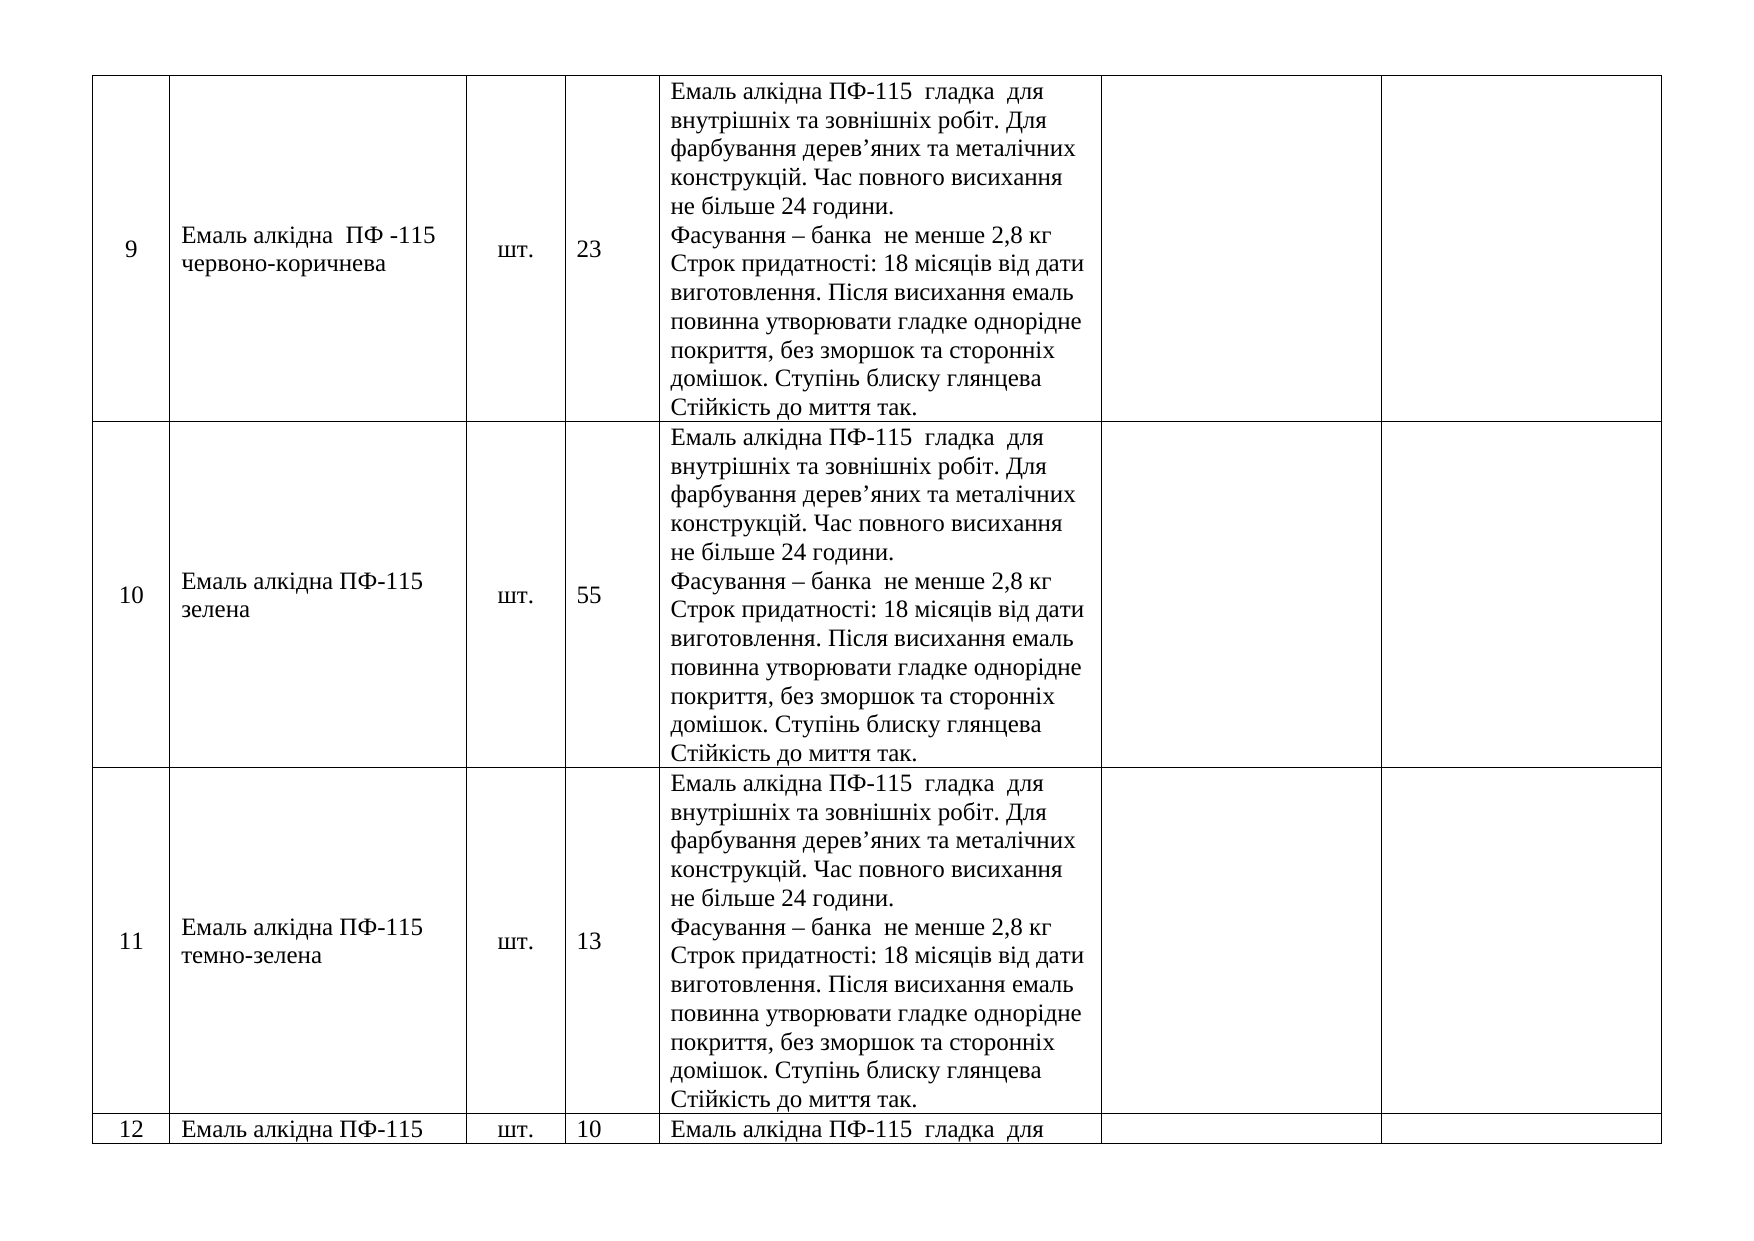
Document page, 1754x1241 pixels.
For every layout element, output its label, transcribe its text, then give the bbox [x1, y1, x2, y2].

table_cell [1102, 1114, 1381, 1143]
table_cell Емаль алкідна ПФ-115 темно-зелена [170, 768, 466, 1113]
table_cell [1382, 1114, 1661, 1143]
table_cell Емаль алкідна ПФ -115 червоно-коричнева [170, 76, 466, 421]
table_cell шт. [467, 1114, 565, 1143]
table_cell 11 [93, 768, 169, 1113]
table_cell Емаль алкідна ПФ-115 зелена [170, 422, 466, 767]
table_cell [660, 1114, 1101, 1143]
table_cell 12 [93, 1114, 169, 1143]
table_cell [170, 1114, 466, 1143]
table_cell 23 [566, 76, 659, 421]
table_cell [1102, 422, 1381, 767]
table_cell [1382, 768, 1661, 1113]
table_cell 9 [93, 76, 169, 421]
table_cell шт. [467, 768, 565, 1113]
table_cell 10 [566, 1114, 659, 1143]
table_cell 55 [566, 422, 659, 767]
table_cell [1382, 422, 1661, 767]
table_cell шт. [467, 76, 565, 421]
table_cell [1382, 76, 1661, 421]
table_cell шт. [467, 422, 565, 767]
table_cell [1102, 76, 1381, 421]
table_cell [1102, 768, 1381, 1113]
table_cell 10 [93, 422, 169, 767]
table_cell 13 [566, 768, 659, 1113]
